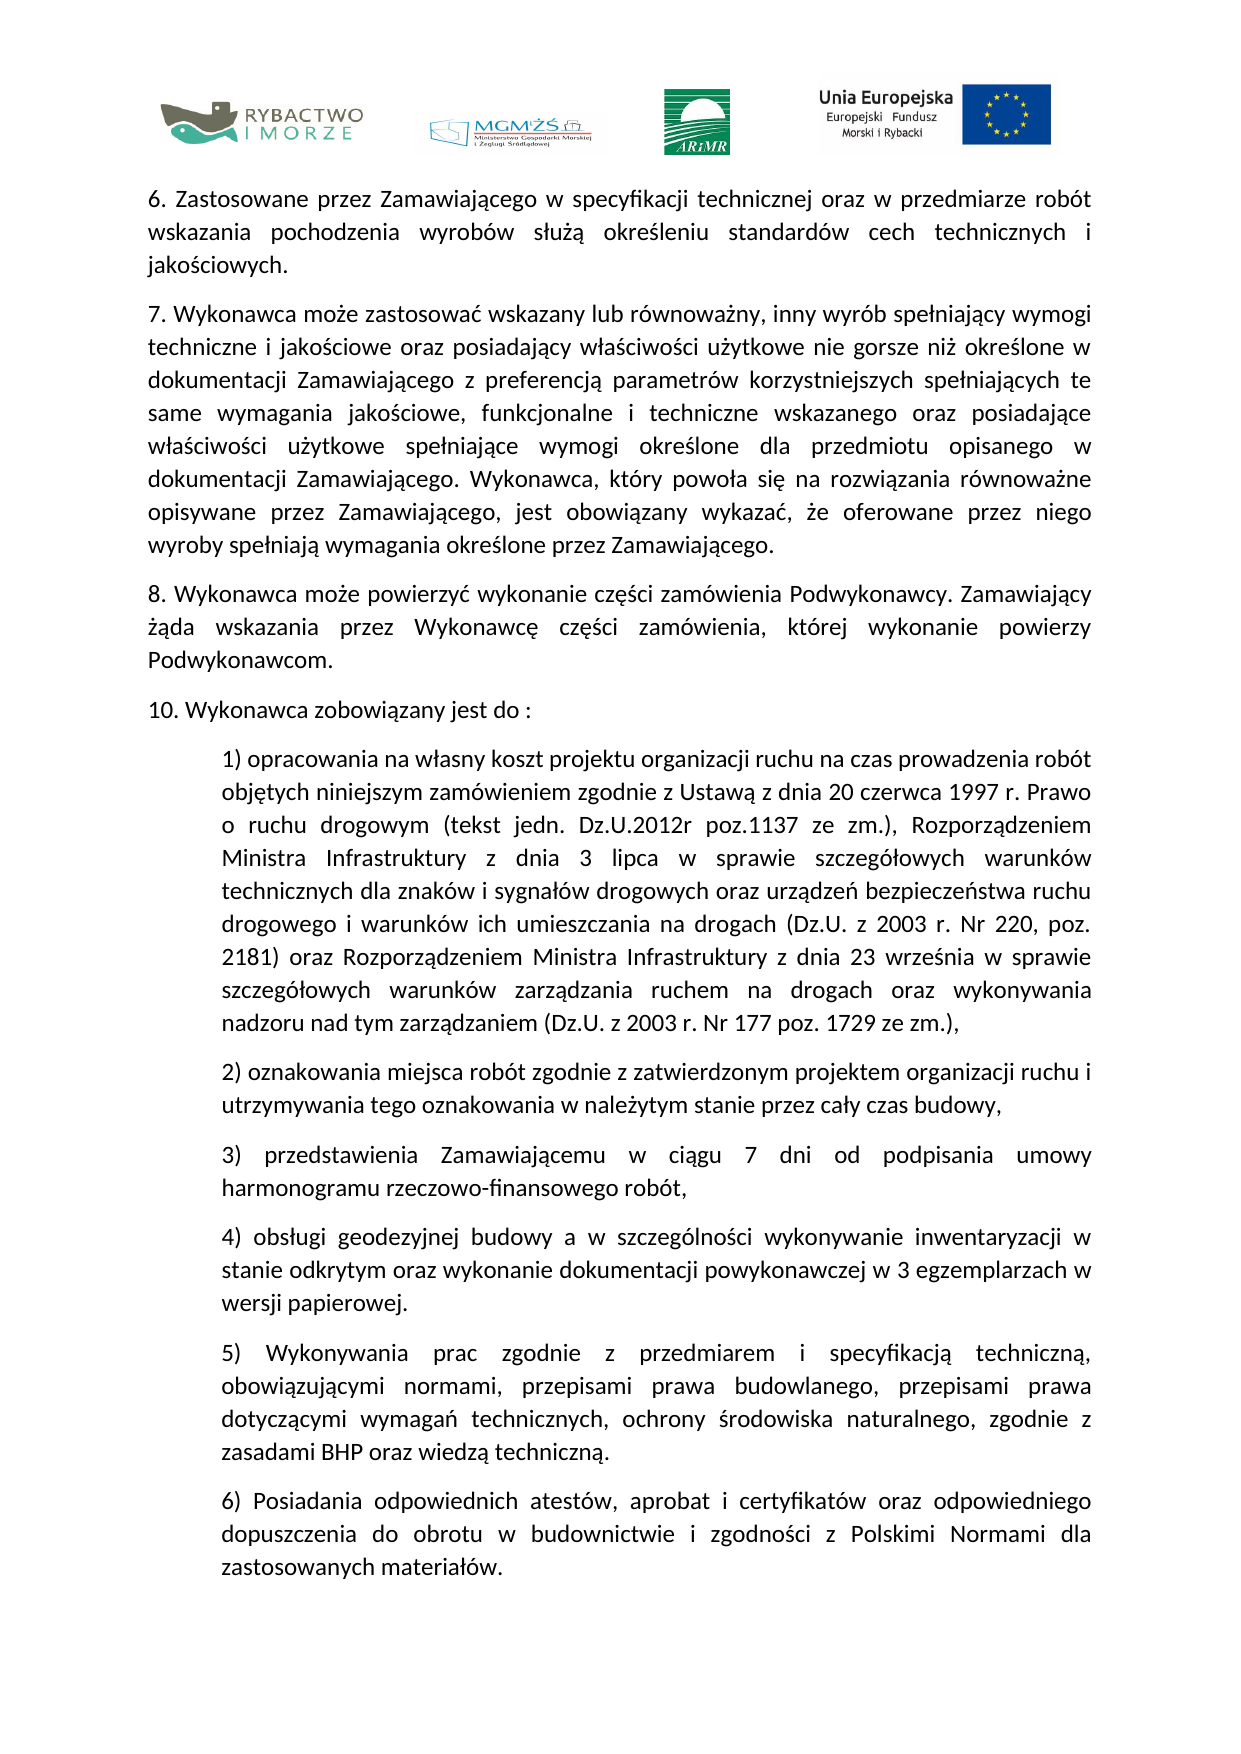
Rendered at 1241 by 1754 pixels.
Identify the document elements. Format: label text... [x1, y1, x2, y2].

text 5) Wykonywania prac zgodnie z przedmiarem i specyfikacją techniczną, obowiązującymi normami, przepisami prawa budowlanego, przepisami prawa dotyczącymi wymagań technicznych, ochrony środowiska naturalnego, zgodnie z zasadami BHP oraz wiedzą techniczną. [221, 1337, 1093, 1466]
text 7. Wykonawca może zastosować wskazany lub równoważny, inny wyrób spełniający wymogi techniczne i jakościowe oraz posiadający właściwości użytkowe nie gorsze niż określone w dokumentacji Zamawiającego z preferencją parametrów korzystniejszych spełniających te same wymagania jakościowe, funkcjonalne i techniczne wskazanego oraz posiadające właściwości użytkowe spełniające wymogi określone dla przedmiotu opisanego w dokumentacji Zamawiającego. Wykonawca, który powoła się na rozwiązania równoważne opisywane przez Zamawiającego, jest obowiązany wykazać, że oferowane przez niego wyroby spełniają wymagania określone przez Zamawiającego. [148, 298, 1093, 559]
text 4) obsługi geodezyjnej budowy a w szczególności wykonywanie inwentaryzacji w stanie odkrytym oraz wykonanie dokumentacji powykonawczej w 3 egzemplarzach w wersji papierowej. [221, 1221, 1093, 1318]
text 6) Posiadania odpowiednich atestów, aprobat i certyfikatów oraz odpowiedniego dopuszczenia do obrotu w budownictwie i zgodności z Polskimi Normami dla zastosowanych materiałów. [221, 1485, 1093, 1582]
text 2) oznakowania miejsca robót zgodnie z zatwierdzonym projektem organizacji ruchu i utrzymywania tego oznakowania w należytym stanie przez cały czas budowy, [221, 1056, 1093, 1120]
text 1) opracowania na własny koszt projektu organizacji ruchu na czas prowadzenia robót objętych niniejszym zamówieniem zgodnie z Ustawą z dnia 20 czerwca 1997 r. Prawo o ruchu drogowym (tekst jedn. Dz.U.2012r poz.1137 ze zm.), Rozporządzeniem Ministra Infrastruktury z dnia 3 lipca w sprawie szczegółowych warunków technicznych dla znaków i sygnałów drogowych oraz urządzeń bezpieczeństwa ruchu drogowego i warunków ich umieszczania na drogach (Dz.U. z 2003 r. Nr 220, poz. 2181) oraz Rozporządzeniem Ministra Infrastruktury z dnia 23 września w sprawie szczegółowych warunków zarządzania ruchem na drogach oraz wykonywania nadzoru nad tym zarządzaniem (Dz.U. z 2003 r. Nr 177 poz. 1729 ze zm.), [221, 743, 1093, 1037]
text 8. Wykonawca może powierzyć wykonanie części zamówienia Podwykonawcy. Zamawiający żąda wskazania przez Wykonawcę części zamówienia, której wykonanie powierzy Podwykonawcom. [148, 578, 1093, 675]
text 3) przedstawienia Zamawiającemu w ciągu 7 dni od podpisania umowy harmonogramu rzeczowo-finansowego robót, [221, 1139, 1093, 1202]
text 6. Zastosowane przez Zamawiającego w specyfikacji technicznej oraz w przedmiarze robót wskazania pochodzenia wyrobów służą określeniu standardów cech technicznych i jakościowych. [148, 183, 1093, 279]
picture [664, 89, 730, 155]
text 10. Wykonawca zobowiązany jest do : [148, 694, 1093, 724]
